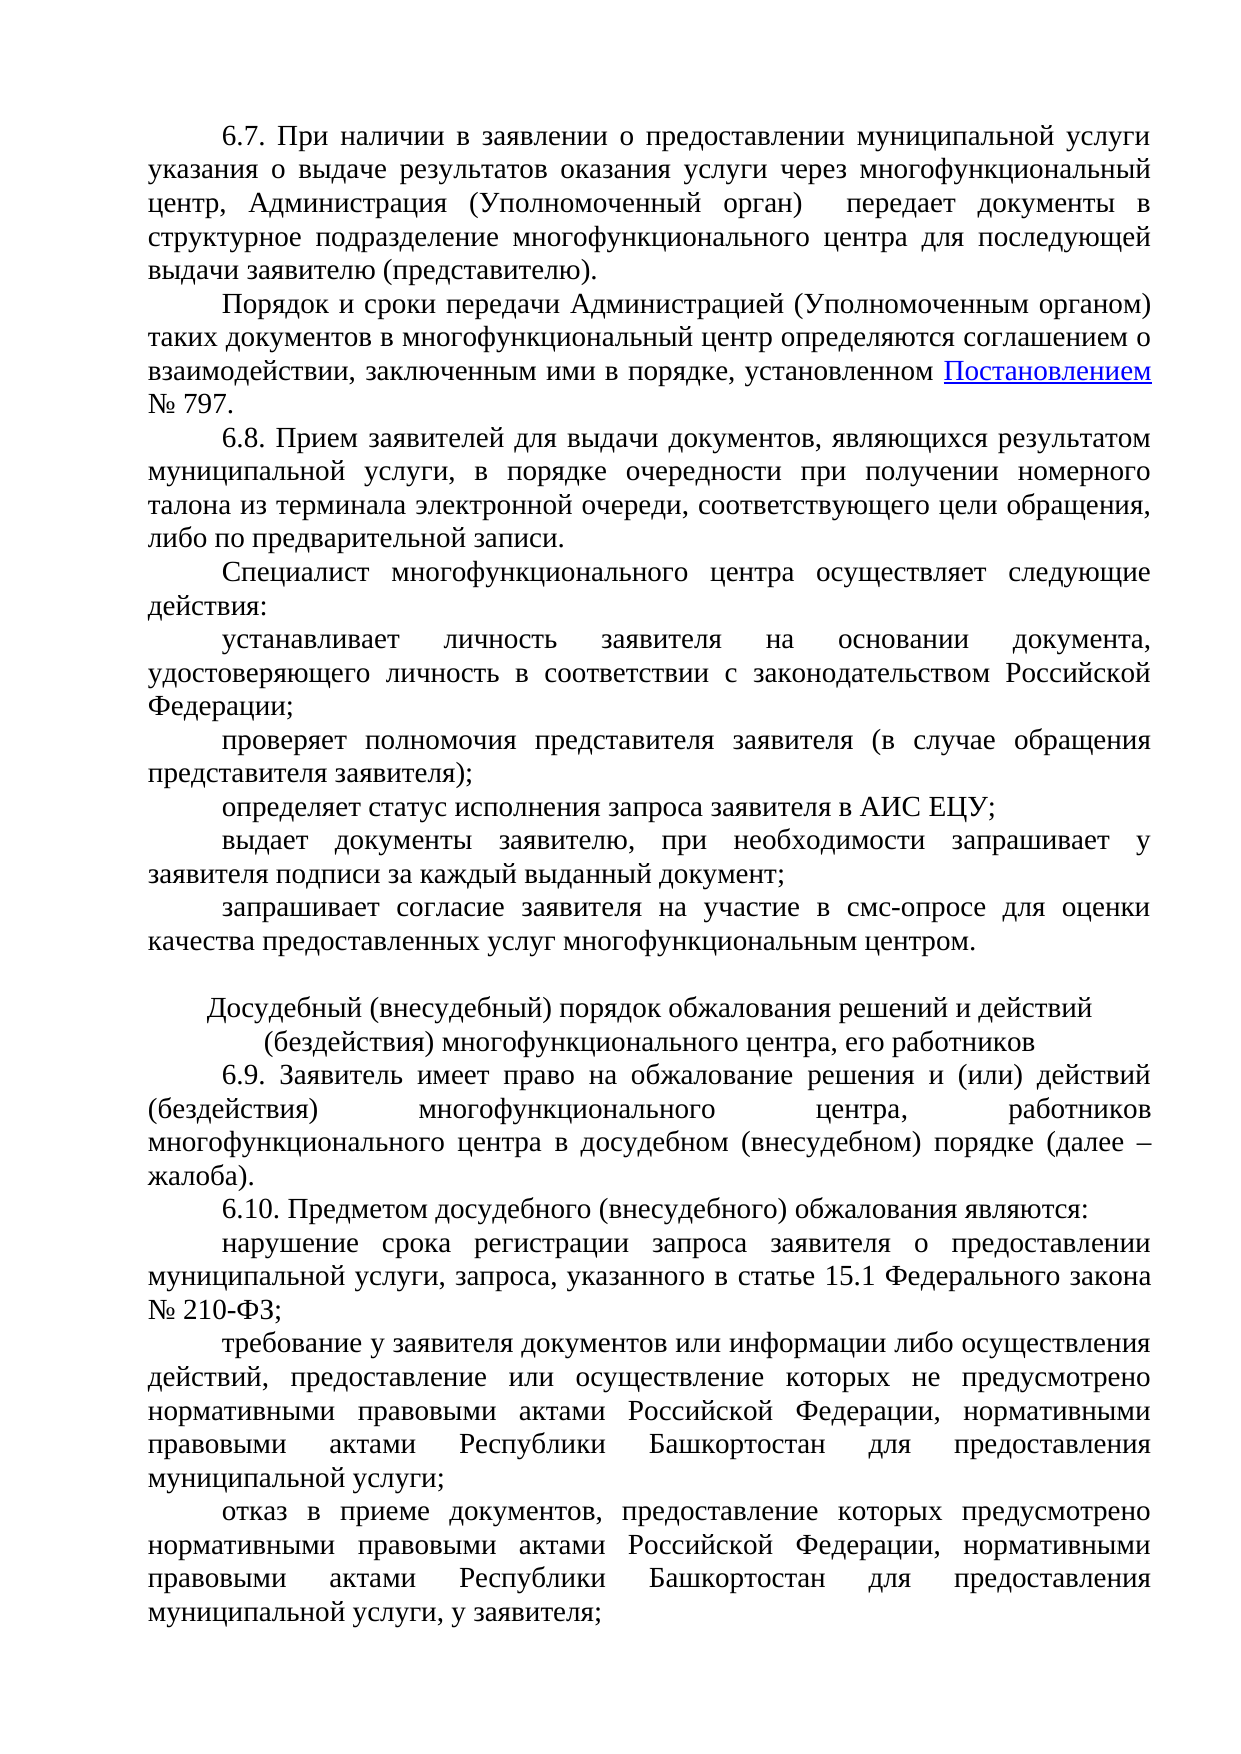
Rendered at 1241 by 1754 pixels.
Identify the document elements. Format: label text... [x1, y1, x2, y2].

text выдает документы заявителю, при необходимости запрашивает у заявителя подписи за каждый выданный документ; [148, 822, 1152, 889]
text Досудебный (внесудебный) порядок обжалования решений и действий (бездействия) многофункционального центра, его работников [148, 990, 1152, 1057]
text требование у заявителя документов или информации либо осуществления действий, предоставление или осуществление которых не предусмотрено нормативными правовыми актами Российской Федерации, нормативными правовыми актами Республики Башкортостан для предоставления муниципальной услуги; [148, 1326, 1152, 1493]
text Специалист многофункционального центра осуществляет следующие действия: [148, 554, 1152, 621]
text отказ в приеме документов, предоставление которых предусмотрено нормативными правовыми актами Российской Федерации, нормативными правовыми актами Республики Башкортостан для предоставления муниципальной услуги, у заявителя; [148, 1493, 1152, 1627]
text запрашивает согласие заявителя на участие в смс-опросе для оценки качества предоставленных услуг многофункциональным центром. [148, 889, 1152, 957]
text 6.7. При наличии в заявлении о предоставлении муниципальной услуги указания о выдаче результатов оказания услуги через многофункциональный центр, Администрация (Уполномоченный орган) передает документы в структурное подразделение многофункционального центра для последующей выдачи заявителю (представителю). [148, 118, 1152, 286]
text 6.9. Заявитель имеет право на обжалование решения и (или) действий (бездействия) многофункционального центра, работников многофункционального центра в досудебном (внесудебном) порядке (далее – жалоба). [148, 1057, 1152, 1191]
text устанавливает личность заявителя на основании документа, удостоверяющего личность в соответствии с законодательством Российской Федерации; [148, 621, 1152, 722]
text определяет статус исполнения запроса заявителя в АИС ЕЦУ; [148, 789, 1152, 822]
text нарушение срока регистрации запроса заявителя о предоставлении муниципальной услуги, запроса, указанного в статье 15.1 Федерального закона № 210-ФЗ; [148, 1225, 1152, 1326]
text 6.8. Прием заявителей для выдачи документов, являющихся результатом муниципальной услуги, в порядке очередности при получении номерного талона из терминала электронной очереди, соответствующего цели обращения, либо по предварительной записи. [148, 420, 1152, 554]
text проверяет полномочия представителя заявителя (в случае обращения представителя заявителя); [148, 722, 1152, 789]
text Порядок и сроки передачи Администрацией (Уполномоченным органом) таких документов в многофункциональный центр определяются соглашением о взаимодействии, заключенным ими в порядке, установленном Постановлением № 797. [148, 286, 1152, 420]
text 6.10. Предметом досудебного (внесудебного) обжалования являются: [148, 1191, 1152, 1225]
